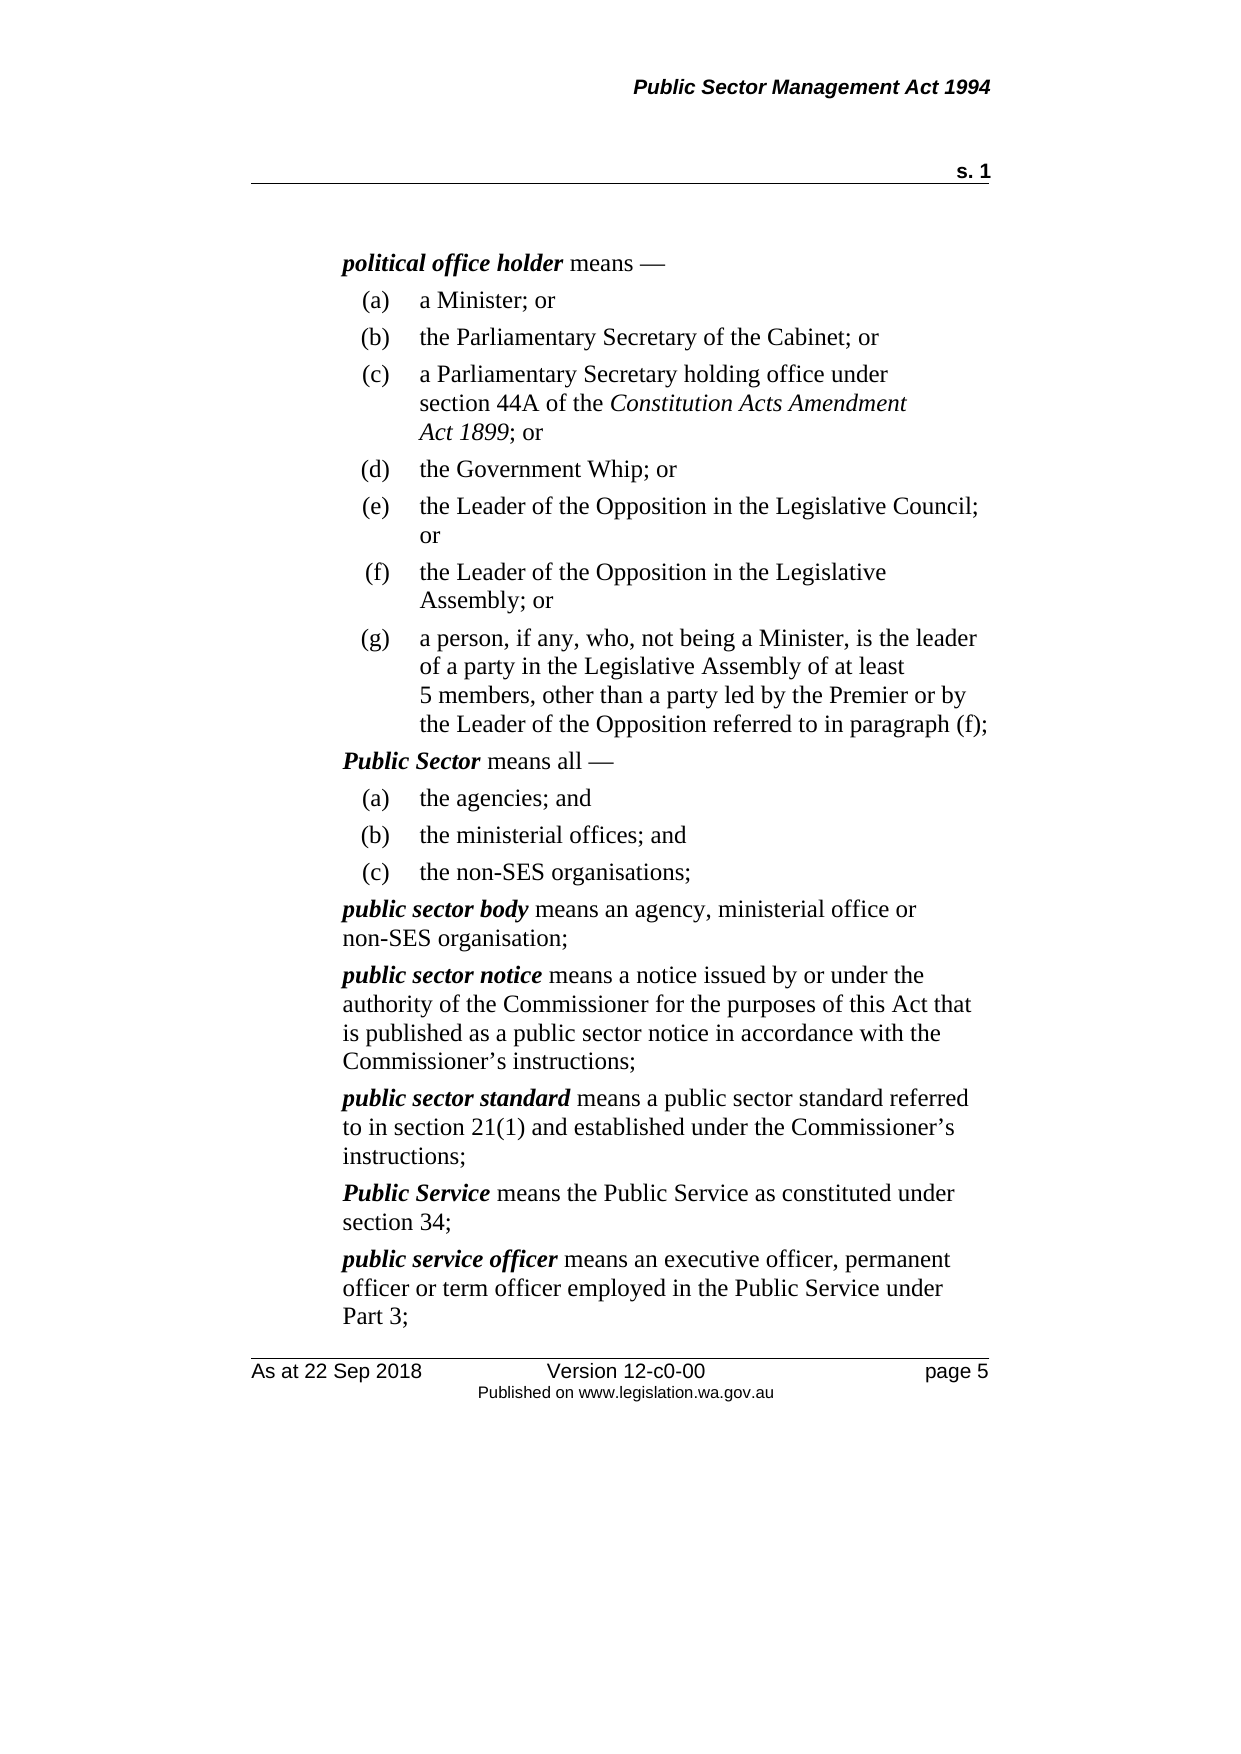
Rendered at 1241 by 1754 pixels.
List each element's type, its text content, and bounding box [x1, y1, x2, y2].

text (b) the ministerial offices; and [251, 820, 989, 849]
text Public Service means the Public Service as constituted under section 34; [251, 1178, 989, 1236]
text (d) the Government Whip; or [251, 454, 989, 483]
text Public Sector means all — [251, 746, 989, 775]
text political office holder means — [251, 248, 989, 277]
text (c) the non-SES organisations; [251, 857, 989, 886]
text (b) the Parliamentary Secretary of the Cabinet; or [251, 322, 989, 351]
text (a) a Minister; or [251, 285, 989, 314]
text public sector body means an agency, ministerial office or non-SES organisation; [251, 894, 989, 952]
text (e) the Leader of the Opposition in the Legislative Council; or [251, 491, 989, 548]
text public service officer means an executive officer, permanent officer or term officer employed in the Public Service under Part 3; [251, 1244, 989, 1330]
text (c) a Parliamentary Secretary holding office under section 44A of the Constitution Acts Amendment Act 1899; or [251, 359, 989, 446]
text public sector notice means a notice issued by or under the authority of the Commissioner for the purposes of this Act that is published as a public sector notice in accordance with the Commissioner’s instructions; [251, 960, 989, 1075]
text (a) the agencies; and [251, 783, 989, 812]
text (f) the Leader of the Opposition in the Legislative Assembly; or [251, 557, 989, 614]
text public sector standard means a public sector standard referred to in section 21(1) and established under the Commissioner’s instructions; [251, 1083, 989, 1170]
text (g) a person, if any, who, not being a Minister, is the leader of a party in the Legislative Assembly of at least 5 members, other than a party led by the Premier or by the Leader of the Opposition referred to in paragraph (f); [251, 623, 989, 738]
